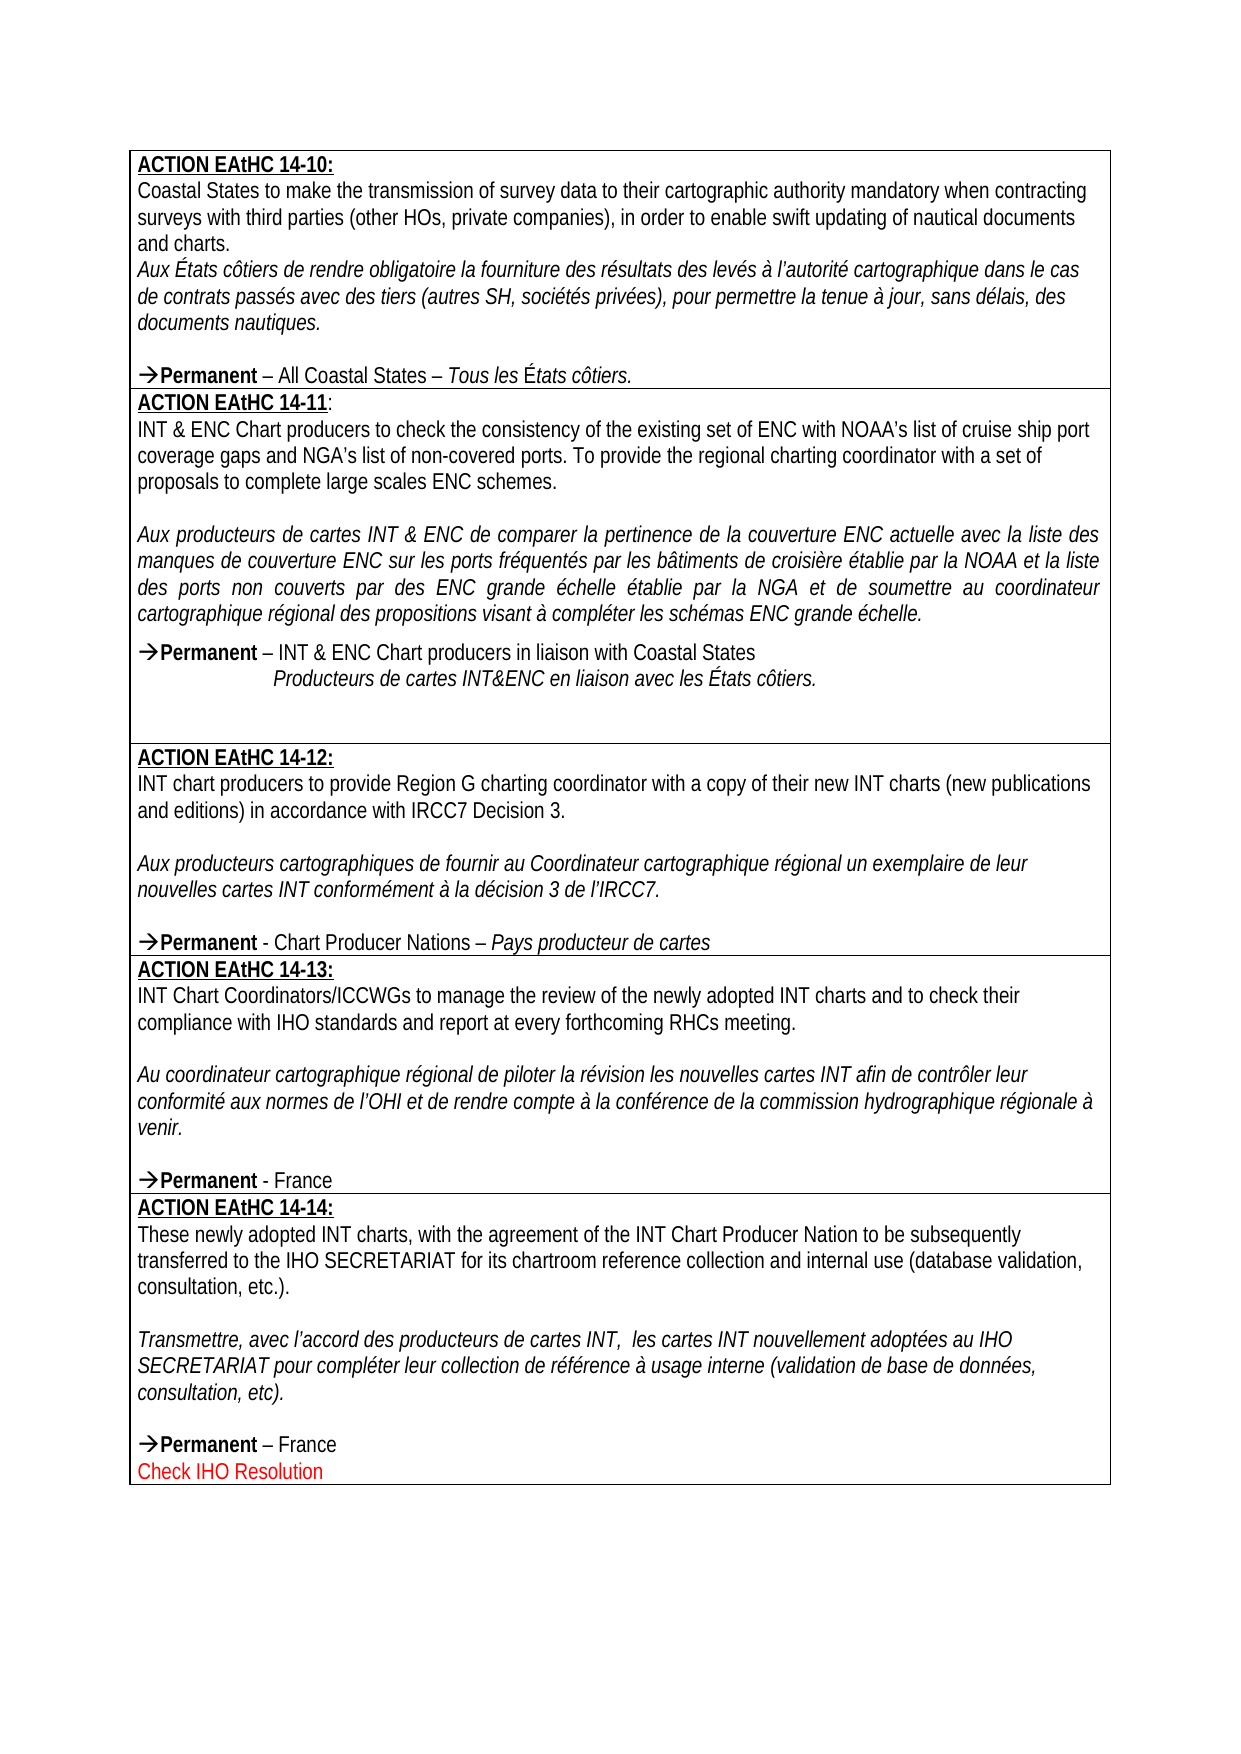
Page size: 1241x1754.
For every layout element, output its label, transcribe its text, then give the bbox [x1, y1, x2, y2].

table_cell ACTION EAtHC 14-12: INT chart producers to provide Region G charting coordinator with a copy of their new INT charts (new publications and editions) in accordance with IRCC7 Decision 3. Aux producteurs cartographiques de fournir au Coordinateur cartographique régional un exemplaire de leur nouvelles cartes INT conformément à la décision 3 de l’IRCC7. Permanent - Chart Producer Nations – Pays producteur de cartes [131, 744, 1110, 955]
table_cell ACTION EAtHC 14-14: These newly adopted INT charts, with the agreement of the INT Chart Producer Nation to be subsequently transferred to the IHO SECRETARIAT for its chartroom reference collection and internal use (database validation, consultation, etc.). Transmettre, avec l’accord des producteurs de cartes INT, les cartes INT nouvellement adoptées au IHO SECRETARIAT pour compléter leur collection de référence à usage interne (validation de base de données, consultation, etc). Permanent – France Check IHO Resolution [131, 1194, 1110, 1484]
table_cell ACTION EAtHC 14-10: Coastal States to make the transmission of survey data to their cartographic authority mandatory when contracting surveys with third parties (other HOs, private companies), in order to enable swift updating of nautical documents and charts. Aux États côtiers de rendre obligatoire la fourniture des résultats des levés à l’autorité cartographique dans le cas de contrats passés avec des tiers (autres SH, sociétés privées), pour permettre la tenue à jour, sans délais, des documents nautiques. Permanent – All Coastal States – Tous les États côtiers. [131, 151, 1110, 388]
table_cell ACTION EAtHC 14-13: INT Chart Coordinators/ICCWGs to manage the review of the newly adopted INT charts and to check their compliance with IHO standards and report at every forthcoming RHCs meeting. Au coordinateur cartographique régional de piloter la révision les nouvelles cartes INT afin de contrôler leur conformité aux normes de l’OHI et de rendre compte à la conférence de la commission hydrographique régionale à venir. Permanent - France [131, 956, 1110, 1193]
table_cell ACTION EAtHC 14-11: INT & ENC Chart producers to check the consistency of the existing set of ENC with NOAA’s list of cruise ship port coverage gaps and NGA’s list of non-covered ports. To provide the regional charting coordinator with a set of proposals to complete large scales ENC schemes. Aux producteurs de cartes INT & ENC de comparer la pertinence de la couverture ENC actuelle avec la liste des manques de couverture ENC sur les ports fréquentés par les bâtiments de croisière établie par la NOAA et la liste des ports non couverts par des ENC grande échelle établie par la NGA et de soumettre au coordinateur cartographique régional des propositions visant à compléter les schémas ENC grande échelle. Permanent – INT & ENC Chart producers in liaison with Coastal States Producteurs de cartes INT&ENC en liaison avec les États côtiers. [131, 389, 1110, 743]
